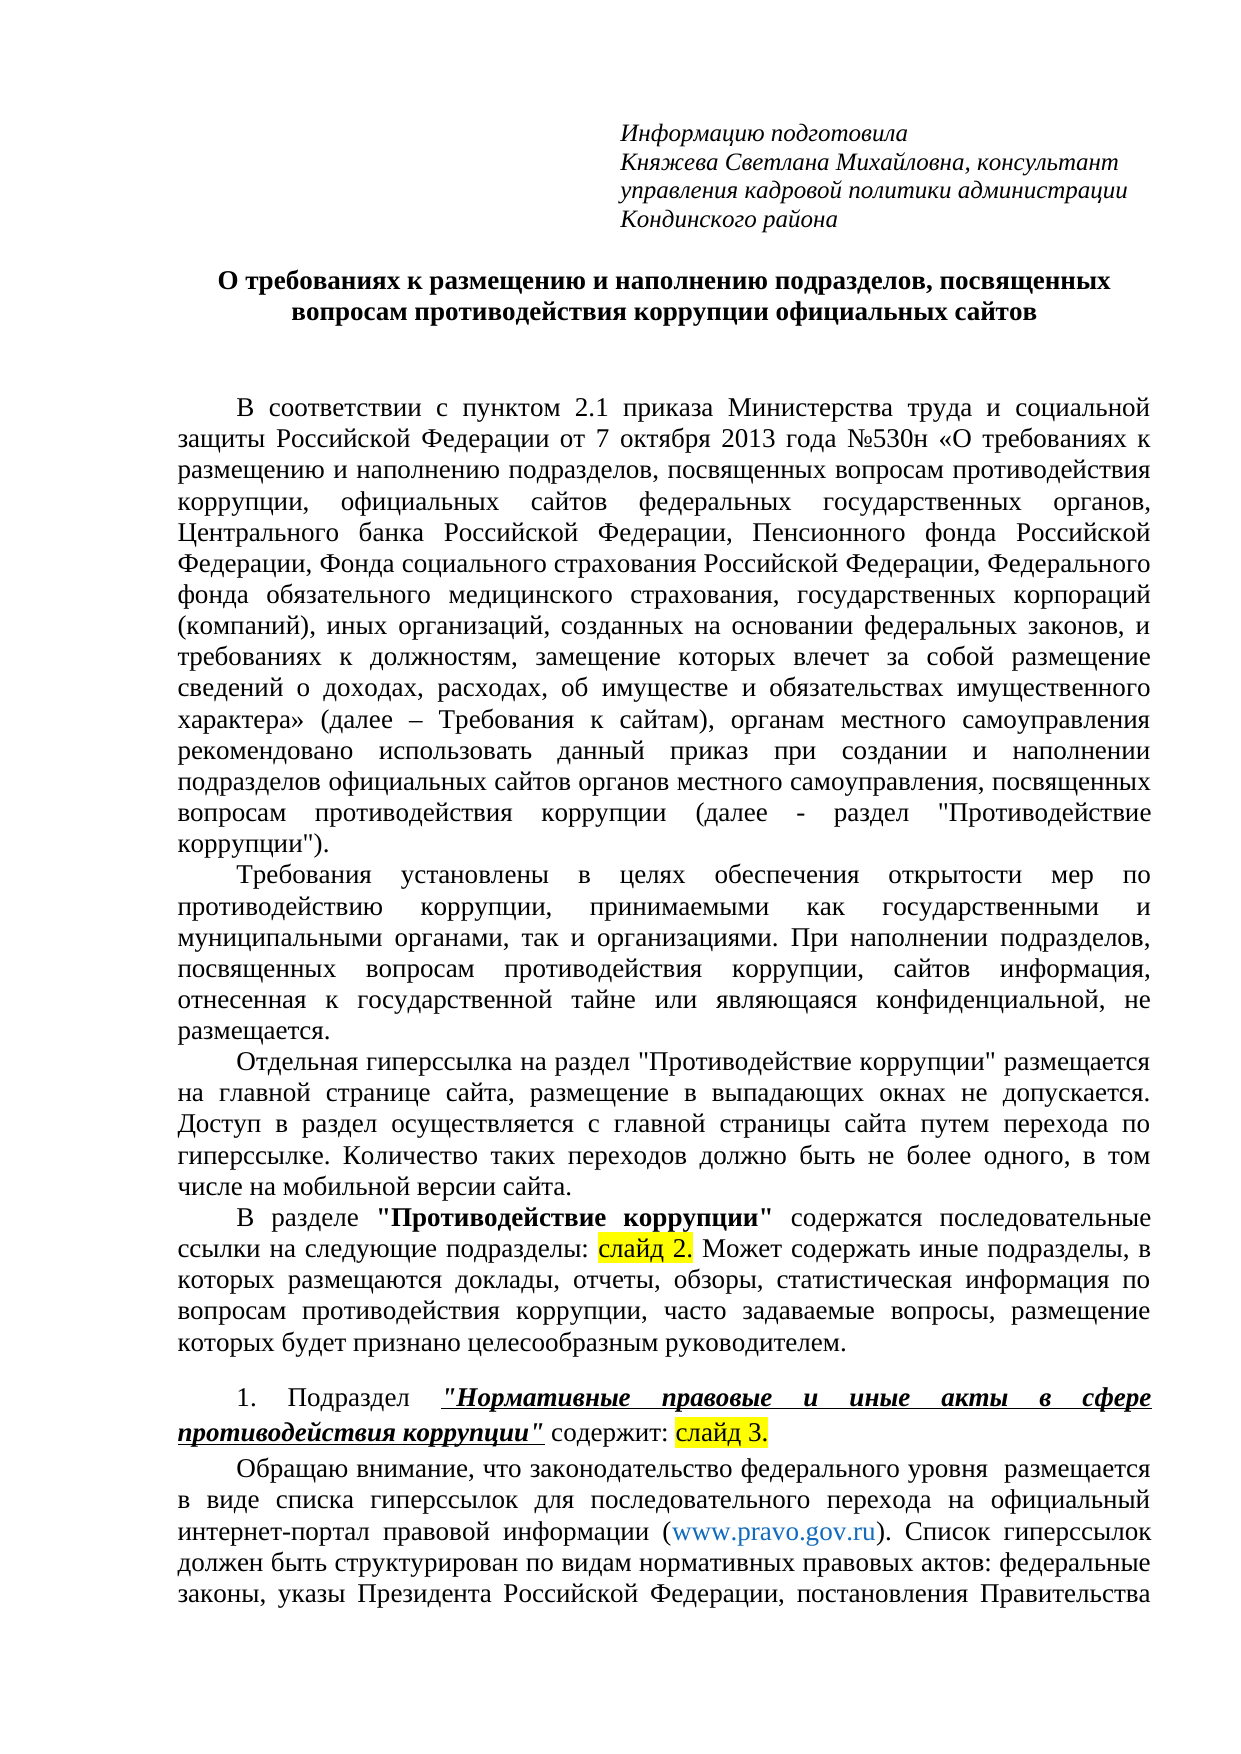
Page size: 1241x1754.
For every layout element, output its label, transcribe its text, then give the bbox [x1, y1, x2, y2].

text Информацию подготовила [620, 118, 1152, 147]
text 1. Подраздел "Нормативные правовые и иные акты в сфере противодействия коррупции" содержит: слайд 3. [177, 1381, 1152, 1448]
text В разделе "Противодействие коррупции" содержатся последовательные ссылки на следующие подразделы: слайд 2. Может содержать иные подразделы, в которых размещаются доклады, отчеты, обзоры, статистическая информация по вопросам противодействия коррупции, часто задаваемые вопросы, размещение которых будет признано целесообразным руководителем. [177, 1201, 1152, 1357]
text В соответствии с пунктом 2.1 приказа Министерства труда и социальной защиты Российской Федерации от 7 октября 2013 года №530н «О требованиях к размещению и наполнению подразделов, посвященных вопросам противодействия коррупции, официальных сайтов федеральных государственных органов, Центрального банка Российской Федерации, Пенсионного фонда Российской Федерации, Фонда социального страхования Российской Федерации, Федерального фонда обязательного медицинского страхования, государственных корпораций (компаний), иных организаций, созданных на основании федеральных законов, и требованиях к должностям, замещение которых влечет за собой размещение сведений о доходах, расходах, об имуществе и обязательствах имущественного характера» (далее – Требования к сайтам), органам местного самоуправления рекомендовано использовать данный приказ при создании и наполнении подразделов официальных сайтов органов местного самоуправления, посвященных вопросам противодействия коррупции (далее - раздел "Противодействие коррупции"). [177, 391, 1152, 858]
text О требованиях к размещению и наполнению подразделов, посвященных вопросам противодействия коррупции официальных сайтов [177, 264, 1152, 327]
text Отдельная гиперссылка на раздел "Противодействие коррупции" размещается на главной странице сайта, размещение в выпадающих окнах не допускается. Доступ в раздел осуществляется с главной страницы сайта путем перехода по гиперссылке. Количество таких переходов должно быть не более одного, в том числе на мобильной версии сайта. [177, 1045, 1152, 1201]
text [177, 1452, 1152, 1608]
text Требования установлены в целях обеспечения открытости мер по противодействию коррупции, принимаемыми как государственными и муниципальными органами, так и организациями. При наполнении подразделов, посвященных вопросам противодействия коррупции, сайтов информация, отнесенная к государственной тайне или являющаяся конфиденциальной, не размещается. [177, 858, 1152, 1045]
text Княжева Светлана Михайловна, консультант управления кадровой политики администрации Кондинского района [620, 147, 1152, 233]
